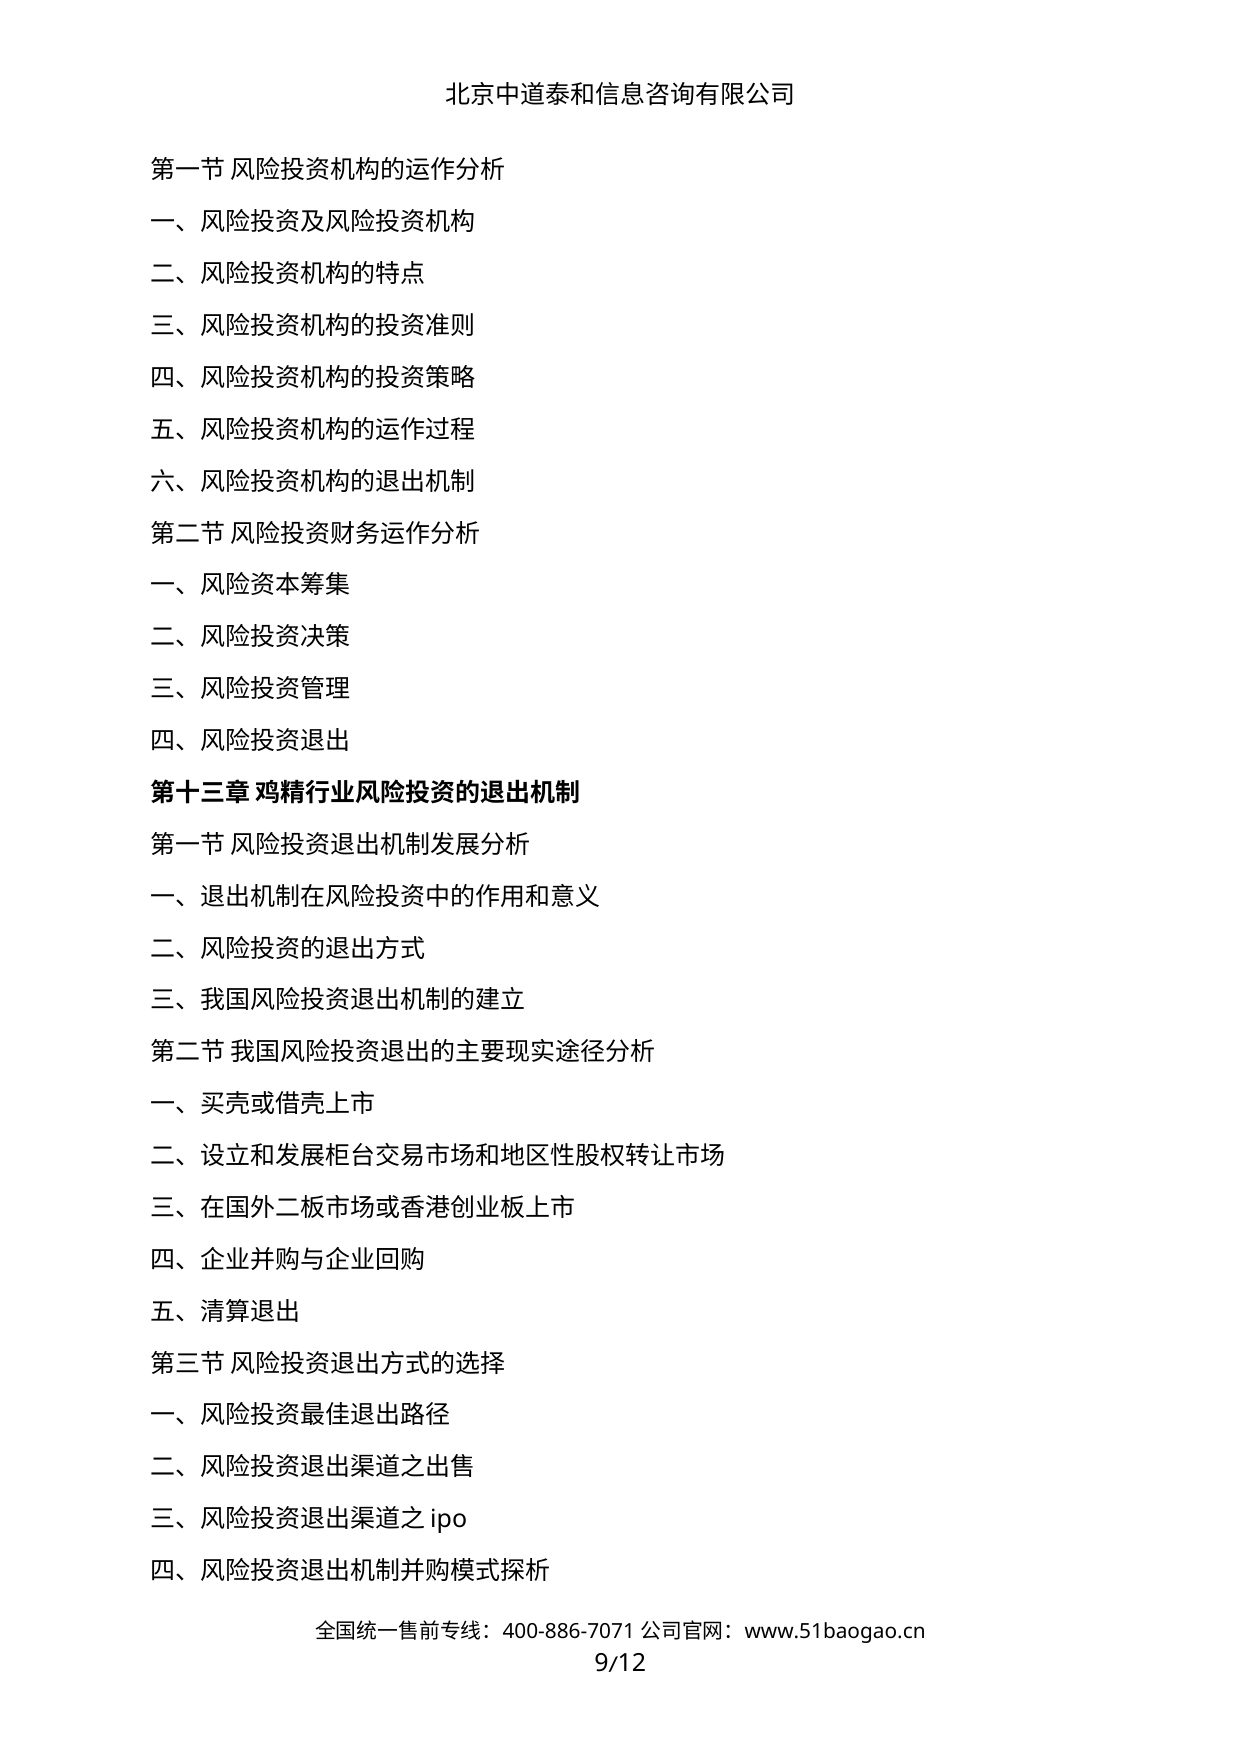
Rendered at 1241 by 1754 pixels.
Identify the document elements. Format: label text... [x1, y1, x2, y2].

text 一、风险投资及风险投资机构 [150, 202, 1090, 238]
text 二、风险投资机构的特点 [150, 254, 1090, 290]
text 一、风险资本筹集 [150, 565, 1090, 601]
text 一、退出机制在风险投资中的作用和意义 [150, 876, 1090, 912]
text 三、风险投资退出渠道之ipo [150, 1499, 1090, 1535]
text 四、企业并购与企业回购 [150, 1239, 1090, 1276]
text 二、设立和发展柜台交易市场和地区性股权转让市场 [150, 1136, 1090, 1172]
text 二、风险投资退出渠道之出售 [150, 1447, 1090, 1483]
text 二、风险投资决策 [150, 617, 1090, 653]
text 一、风险投资最佳退出路径 [150, 1395, 1090, 1431]
text 第三节 风险投资退出方式的选择 [150, 1343, 1090, 1379]
text 四、风险投资退出机制并购模式探析 [150, 1551, 1090, 1587]
text 四、风险投资退出 [150, 721, 1090, 757]
text 三、风险投资管理 [150, 669, 1090, 705]
text 第十三章 鸡精行业风险投资的退出机制 [150, 772, 1090, 809]
text 第一节 风险投资机构的运作分析 [150, 150, 1090, 186]
text 五、清算退出 [150, 1291, 1090, 1327]
text 二、风险投资的退出方式 [150, 928, 1090, 964]
text 第一节 风险投资退出机制发展分析 [150, 824, 1090, 861]
text 三、我国风险投资退出机制的建立 [150, 980, 1090, 1016]
text 一、买壳或借壳上市 [150, 1084, 1090, 1120]
text 六、风险投资机构的退出机制 [150, 461, 1090, 497]
text 四、风险投资机构的投资策略 [150, 357, 1090, 394]
text 三、在国外二板市场或香港创业板上市 [150, 1187, 1090, 1224]
text 三、风险投资机构的投资准则 [150, 306, 1090, 342]
text 五、风险投资机构的运作过程 [150, 409, 1090, 446]
text 第二节 我国风险投资退出的主要现实途径分析 [150, 1032, 1090, 1068]
text 第二节 风险投资财务运作分析 [150, 513, 1090, 549]
